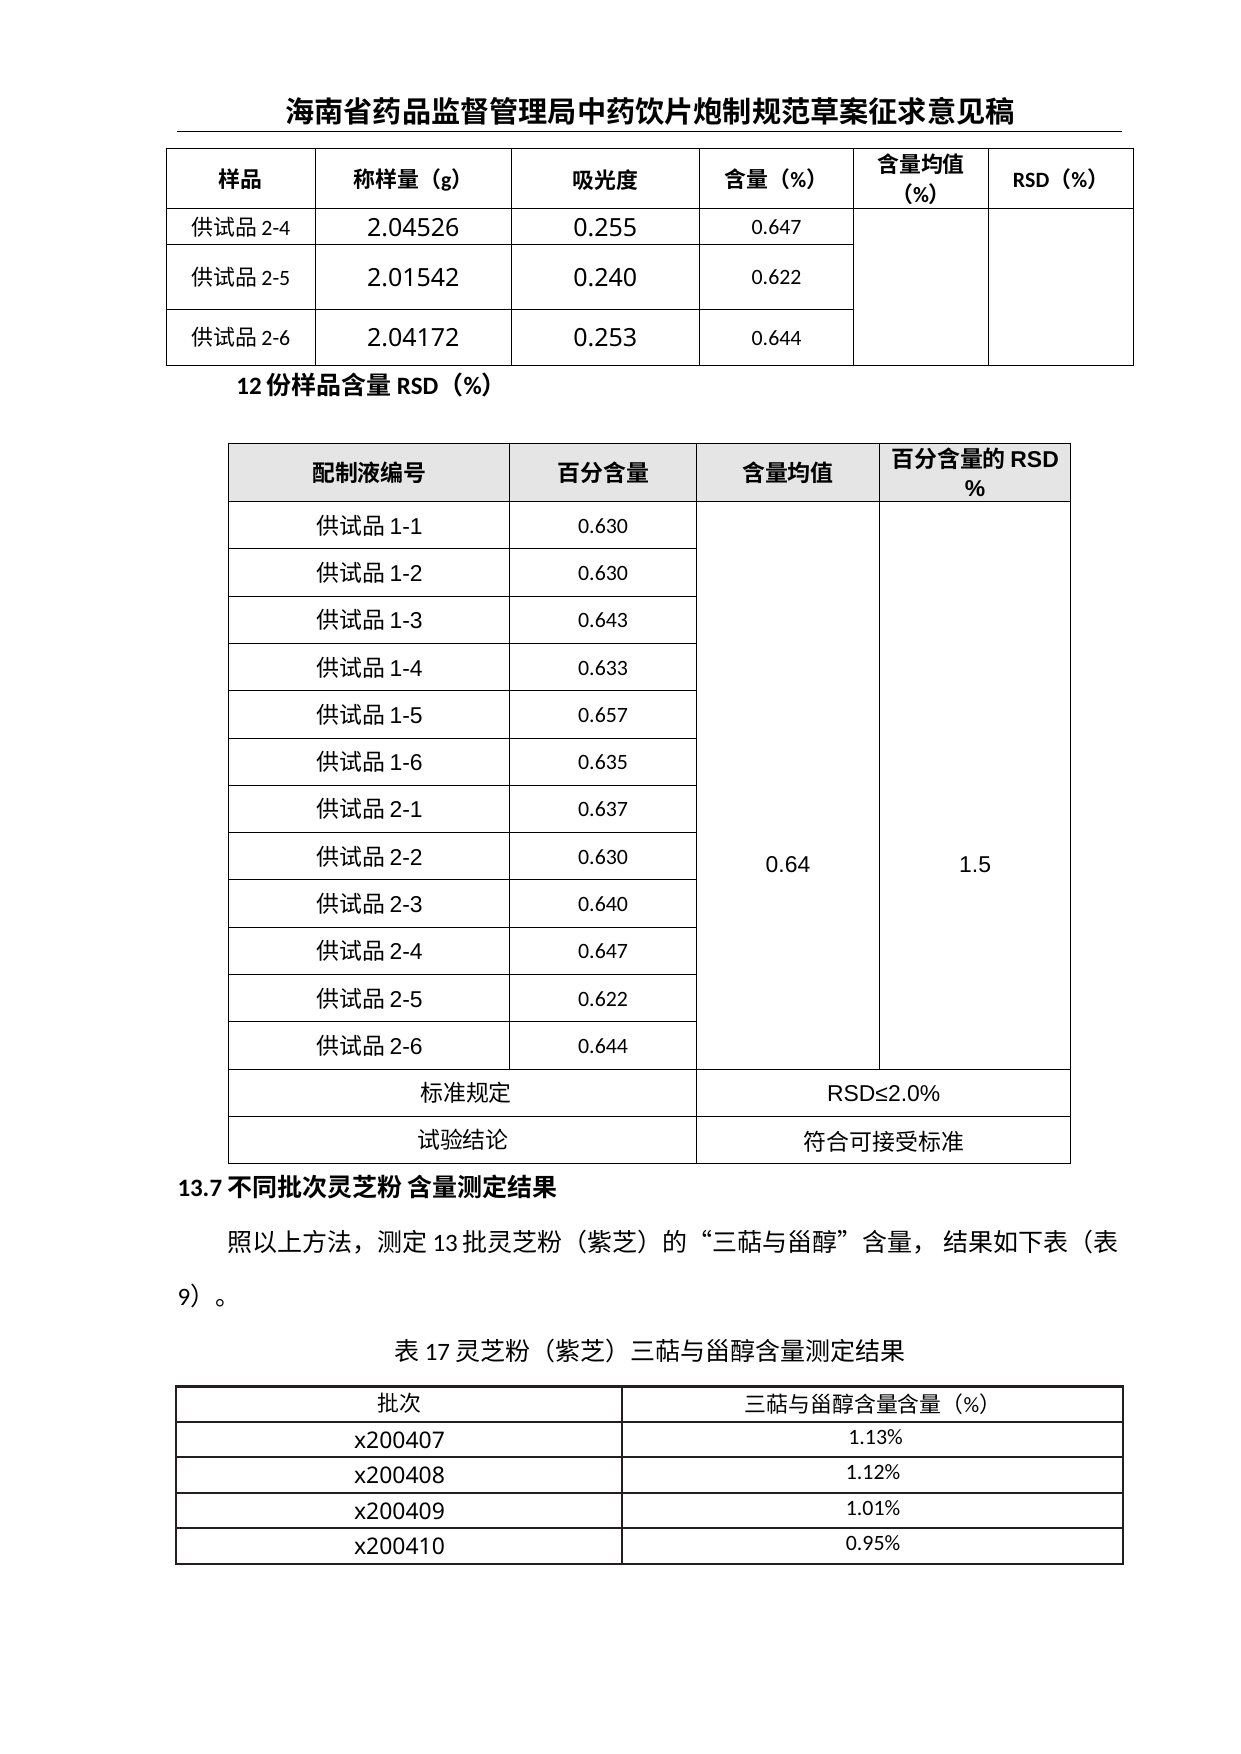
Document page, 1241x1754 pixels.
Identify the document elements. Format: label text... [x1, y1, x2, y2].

table_header 称样量（g） [316, 149, 511, 208]
table_cell 0.622 [700, 245, 853, 308]
table_cell 1.13% [623, 1423, 1122, 1456]
list 12份样品含量RSD（%） [236, 366, 1122, 402]
table_cell 0.647 [700, 209, 853, 243]
table_cell 0.622 [510, 975, 696, 1021]
table_header 含量（%） [700, 149, 853, 208]
table_cell 0.647 [510, 928, 696, 974]
table_cell 供试品2-6 [229, 1022, 509, 1068]
table_header 吸光度 [512, 149, 699, 208]
table_cell 符合可接受标准 [697, 1117, 1070, 1163]
table_cell 供试品1-1 [229, 502, 509, 548]
table_cell 试验结论 [229, 1117, 696, 1163]
table_cell 供试品1-3 [229, 597, 509, 643]
table_header RSD（%） [989, 149, 1133, 208]
table_cell RSD≤2.0% [697, 1070, 1070, 1116]
table_header 含量均值 [697, 444, 879, 501]
table_header 百分含量的RSD% [880, 444, 1070, 501]
table_cell 0.255 [512, 209, 699, 243]
table_cell 1.01% [623, 1494, 1122, 1527]
table_cell 供试品1-4 [229, 644, 509, 690]
table_cell 2.04172 [316, 310, 511, 365]
table_cell 供试品2-5 [167, 245, 315, 308]
table_cell 0.635 [510, 739, 696, 785]
table_cell 1.5 [880, 502, 1070, 1068]
text 表17灵芝粉（紫芝）三萜与甾醇含量测定结果 [177, 1331, 1122, 1367]
table_cell 供试品1-5 [229, 691, 509, 737]
table_cell 0.644 [700, 310, 853, 365]
table_cell 供试品2-6 [167, 310, 315, 365]
table_cell 0.630 [510, 502, 696, 548]
table_cell 0.640 [510, 880, 696, 927]
table_cell 0.630 [510, 833, 696, 879]
table_header 含量均值 （%） [854, 149, 988, 208]
list 13.7不同批次灵芝粉 含量测定结果 [177, 420, 1122, 1204]
table_header 样品 [167, 149, 315, 208]
table_cell 0.253 [512, 310, 699, 365]
table_cell 标准规定 [229, 1070, 696, 1116]
table_cell 0.64 [697, 502, 879, 1068]
table_cell 0.644 [510, 1022, 696, 1068]
table_header 批次 [177, 1388, 621, 1421]
table_cell 供试品1-2 [229, 549, 509, 596]
table_cell 0.240 [512, 245, 699, 308]
table_cell 0.95% [623, 1529, 1122, 1562]
table_cell 供试品2-3 [229, 880, 509, 927]
table_cell 供试品2-4 [167, 209, 315, 243]
table_cell 0.637 [510, 786, 696, 832]
table_cell 供试品2-1 [229, 786, 509, 832]
table_cell 0.643 [510, 597, 696, 643]
table_header 三萜与甾醇含量含量（%） [623, 1388, 1122, 1421]
table_cell 供试品2-5 [229, 975, 509, 1021]
table_cell 供试品2-4 [229, 928, 509, 974]
table_cell 1.12% [623, 1458, 1122, 1492]
table_cell x200408 [177, 1458, 621, 1492]
table_cell 2.01542 [316, 245, 511, 308]
text 照以上方法，测定13批灵芝粉（紫芝）的“三萜与甾醇”含量， 结果如下表（表9）。 [177, 1222, 1122, 1313]
table_cell x200407 [177, 1423, 621, 1456]
table_cell 0.633 [510, 644, 696, 690]
table_cell x200410 [177, 1529, 621, 1562]
table_cell 供试品2-2 [229, 833, 509, 879]
table_cell 供试品1-6 [229, 739, 509, 785]
table_cell 2.04526 [316, 209, 511, 243]
table_cell 0.657 [510, 691, 696, 737]
table_header 百分含量 [510, 444, 696, 501]
table_cell 0.630 [510, 549, 696, 596]
table_header 配制液编号 [229, 444, 509, 501]
table_cell x200409 [177, 1494, 621, 1527]
